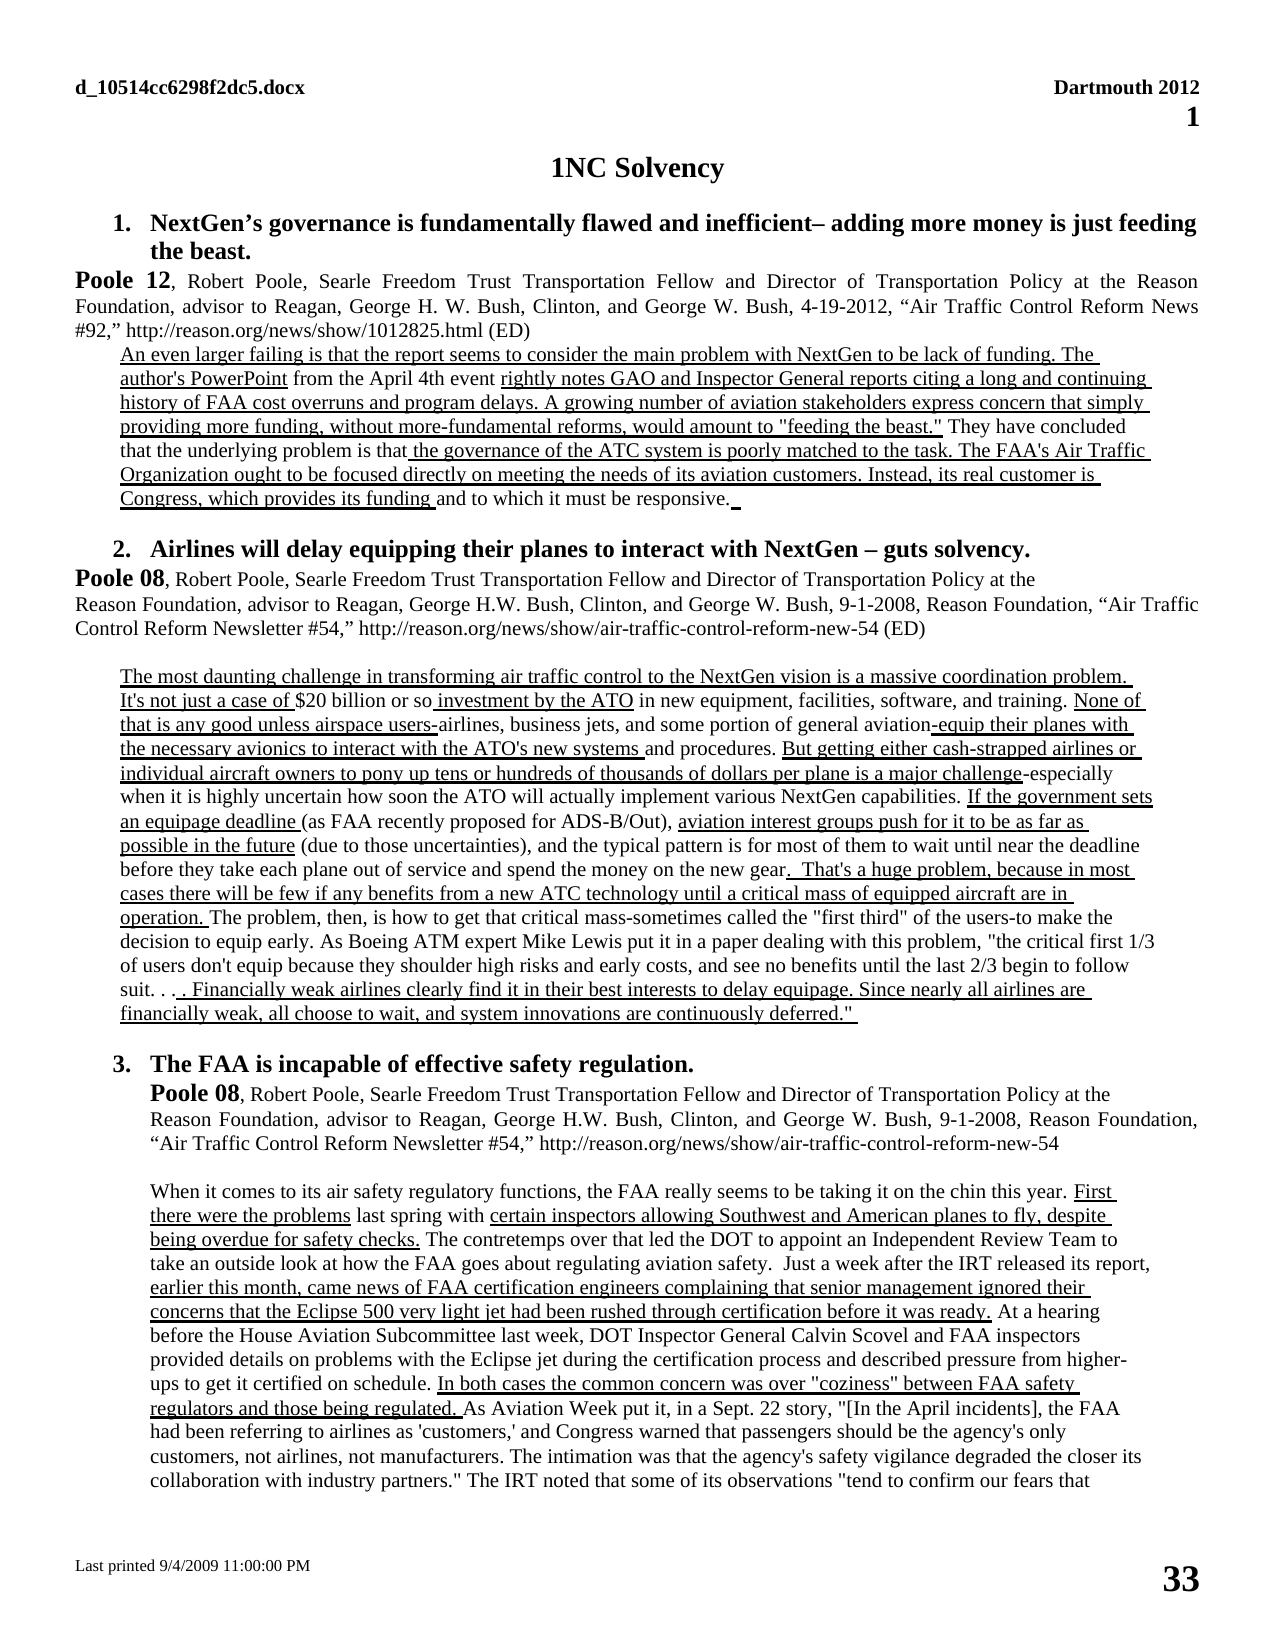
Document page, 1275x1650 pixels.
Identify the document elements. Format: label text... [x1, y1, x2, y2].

text Reason Foundation, advisor to Reagan, George H.W. Bush, Clinton, and George W. Bush, 9-1-2008, Reason Foundation, “Air Traffic Control Reform Newsletter #54,” http://reason.org/news/show/air-traffic-control-reform-new-54 [150, 1107, 1200, 1155]
list Airlines will delay equipping their planes to interact with NextGen – guts solvency. [112, 534, 1200, 563]
subtitle 1NC Solvency [75, 150, 1200, 183]
text Poole 12, Robert Poole, Searle Freedom Trust Transportation Fellow and Director of Transportation Policy at the Reason Foundation, advisor to Reagan, George H. W. Bush, Clinton, and George W. Bush, 4-19-2012, “Air Traffic Control Reform News #92,” http://reason.org/news/show/1012825.html (ED) [75, 265, 1200, 342]
list NextGen’s governance is fundamentally flawed and inefficient– adding more money is just feeding the beast. [112, 208, 1200, 265]
text Poole 08, Robert Poole, Searle Freedom Trust Transportation Fellow and Director of Transportation Policy at the [150, 1078, 1200, 1107]
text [150, 1179, 1155, 1492]
text Reason Foundation, advisor to Reagan, George H.W. Bush, Clinton, and George W. Bush, 9-1-2008, Reason Foundation, “Air Traffic Control Reform Newsletter #54,” http://reason.org/news/show/air-traffic-control-reform-new-54 (ED) [75, 592, 1200, 640]
text The most daunting challenge in transforming air traffic control to the NextGen vision is a massive coordination problem. It's not just a case of $20 billion or so investment by the ATO in new equipment, facilities, software, and training. None of that is any good unless airspace users-airlines, business jets, and some portion of general aviation-equip their planes with the necessary avionics to interact with the ATO's new systems and procedures. But getting either cash-strapped airlines or individual aircraft owners to pony up tens or hundreds of thousands of dollars per plane is a major challenge-especially when it is highly uncertain how soon the ATO will actually implement various NextGen capabilities. If the government sets an equipage deadline (as FAA recently proposed for ADS-B/Out), aviation interest groups push for it to be as far as possible in the future (due to those uncertainties), and the typical pattern is for most of them to wait until near the deadline before they take each plane out of service and spend the money on the new gear. That's a huge problem, because in most cases there will be few if any benefits from a new ATC technology until a critical mass of equipped aircraft are in operation. The problem, then, is how to get that critical mass-sometimes called the "first third" of the users-to make the decision to equip early. As Boeing ATM expert Mike Lewis put it in a paper dealing with this problem, "the critical first 1/3 of users don't equip because they shoulder high risks and early costs, and see no benefits until the last 2/3 begin to follow suit. . . . Financially weak airlines clearly find it in their best interests to delay equipage. Since nearly all airlines are financially weak, all choose to wait, and system innovations are continuously deferred." [120, 664, 1155, 1025]
text Poole 08, Robert Poole, Searle Freedom Trust Transportation Fellow and Director of Transportation Policy at the [75, 563, 1200, 592]
text An even larger failing is that the report seems to consider the main problem with NextGen to be lack of funding. The author's PowerPoint from the April 4th event rightly notes GAO and Inspector General reports citing a long and continuing history of FAA cost overruns and program delays. A growing number of aviation stakeholders express concern that simply providing more funding, without more-fundamental reforms, would amount to "feeding the beast." They have concluded that the underlying problem is that the governance of the ATC system is poorly matched to the task. The FAA's Air Traffic Organization ought to be focused directly on meeting the needs of its aviation customers. Instead, its real customer is Congress, which provides its funding and to which it must be responsive. [120, 342, 1155, 510]
list The FAA is incapable of effective safety regulation. [112, 1049, 1200, 1078]
